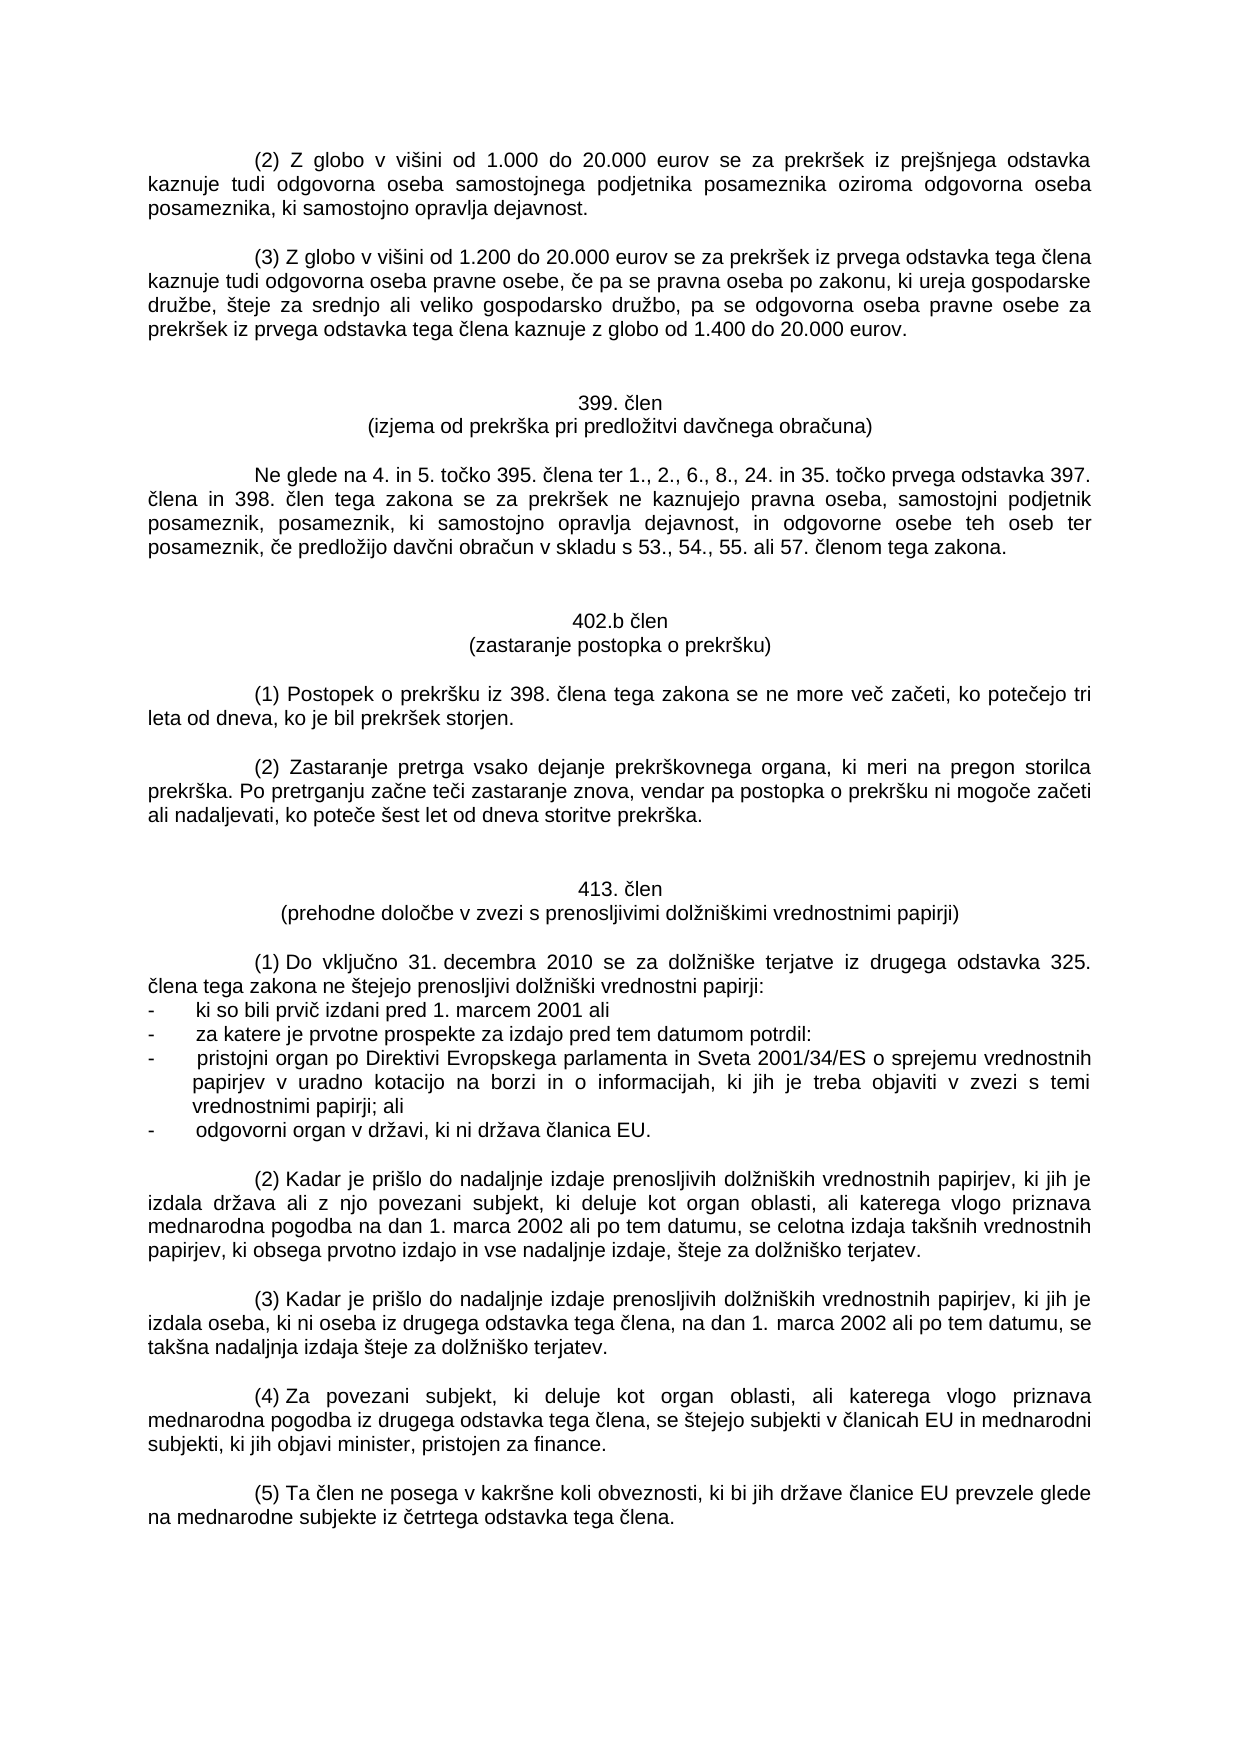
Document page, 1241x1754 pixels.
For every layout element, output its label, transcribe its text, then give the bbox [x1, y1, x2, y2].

text (3) Kadar je prišlo do nadaljnje izdaje prenosljivih dolžniških vrednostnih papirjev, ki jih je izdala oseba, ki ni oseba iz drugega odstavka tega člena, na dan 1. marca 2002 ali po tem datumu, se takšna nadaljnja izdaja šteje za dolžniško terjatev. [148, 1287, 1092, 1359]
text 402.b člen [148, 609, 1092, 633]
text (prehodne določbe v zvezi s prenosljivimi dolžniškimi vrednostnimi papirji) [148, 901, 1092, 925]
text 399. člen [148, 390, 1092, 414]
text (zastaranje postopka o prekršku) [148, 633, 1092, 657]
text (4) Za povezani subjekt, ki deluje kot organ oblasti, ali katerega vlogo priznava mednarodna pogodba iz drugega odstavka tega člena, se štejejo subjekti v članicah EU in mednarodni subjekti, ki jih objavi minister, pristojen za finance. [148, 1384, 1092, 1456]
text (1) Do vključno 31. decembra 2010 se za dolžniške terjatve iz drugega odstavka 325. člena tega zakona ne štejejo prenosljivi dolžniški vrednostni papirji: [148, 950, 1092, 998]
text (izjema od prekrška pri predložitvi davčnega obračuna) [148, 414, 1092, 438]
text (2) Kadar je prišlo do nadaljnje izdaje prenosljivih dolžniških vrednostnih papirjev, ki jih je izdala država ali z njo povezani subjekt, ki deluje kot organ oblasti, ali katerega vlogo priznava mednarodna pogodba na dan 1. marca 2002 ali po tem datumu, se celotna izdaja takšnih vrednostnih papirjev, ki obsega prvotno izdajo in vse nadaljnje izdaje, šteje za dolžniško terjatev. [148, 1166, 1092, 1262]
text (3) Z globo v višini od 1.200 do 20.000 eurov se za prekršek iz prvega odstavka tega člena kaznuje tudi odgovorna oseba pravne osebe, če pa se pravna oseba po zakonu, ki ureja gospodarske družbe, šteje za srednjo ali veliko gospodarsko družbo, pa se odgovorna oseba pravne osebe za prekršek iz prvega odstavka tega člena kaznuje z globo od 1.400 do 20.000 eurov. [148, 244, 1092, 340]
text - odgovorni organ v državi, ki ni država članica EU. [148, 1117, 1092, 1141]
text Ne glede na 4. in 5. točko 395. člena ter 1., 2., 6., 8., 24. in 35. točko prvega odstavka 397. člena in 398. člen tega zakona se za prekršek ne kaznujejo pravna oseba, samostojni podjetnik posameznik, posameznik, ki samostojno opravlja dejavnost, in odgovorne osebe teh oseb ter posameznik, če predložijo davčni obračun v skladu s 53., 54., 55. ali 57. členom tega zakona. [148, 463, 1092, 559]
text (2) Zastaranje pretrga vsako dejanje prekrškovnega organa, ki meri na pregon storilca prekrška. Po pretrganju začne teči zastaranje znova, vendar pa postopka o prekršku ni mogoče začeti ali nadaljevati, ko poteče šest let od dneva storitve prekrška. [148, 755, 1092, 827]
text - pristojni organ po Direktivi Evropskega parlamenta in Sveta 2001/34/ES o sprejemu vrednostnih papirjev v uradno kotacijo na borzi in o informacijah, ki jih je treba objaviti v zvezi s temi vrednostnimi papirji; ali [148, 1046, 1092, 1117]
text 413. člen [148, 877, 1092, 901]
text (5) Ta člen ne posega v kakršne koli obveznosti, ki bi jih države članice EU prevzele glede na mednarodne subjekte iz četrtega odstavka tega člena. [148, 1481, 1092, 1529]
text - za katere je prvotne prospekte za izdajo pred tem datumom potrdil: [148, 1022, 1092, 1046]
text (1) Postopek o prekršku iz 398. člena tega zakona se ne more več začeti, ko potečejo tri leta od dneva, ko je bil prekršek storjen. [148, 682, 1092, 730]
text (2) Z globo v višini od 1.000 do 20.000 eurov se za prekršek iz prejšnjega odstavka kaznuje tudi odgovorna oseba samostojnega podjetnika posameznika oziroma odgovorna oseba posameznika, ki samostojno opravlja dejavnost. [148, 148, 1092, 219]
text - ki so bili prvič izdani pred 1. marcem 2001 ali [148, 998, 1092, 1022]
